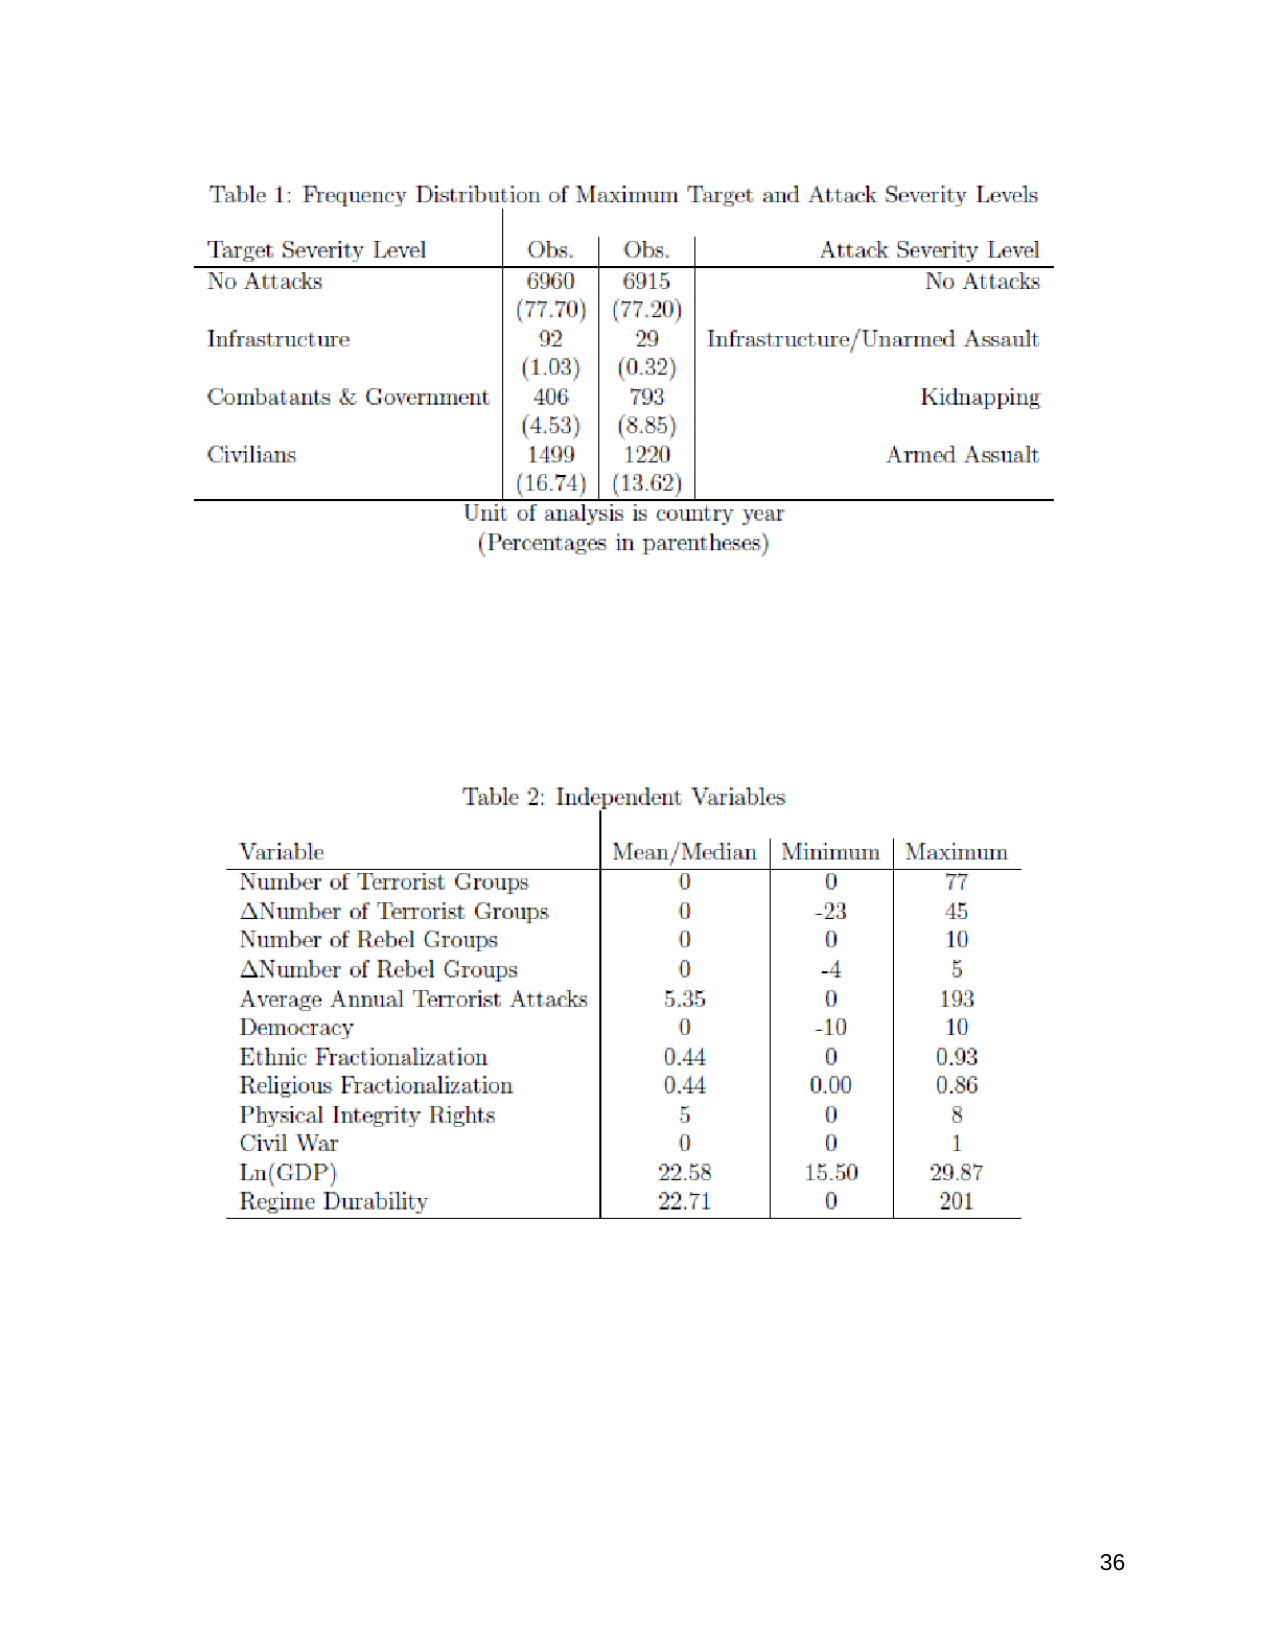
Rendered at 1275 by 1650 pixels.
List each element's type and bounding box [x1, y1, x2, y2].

picture [150, 150, 1125, 1267]
